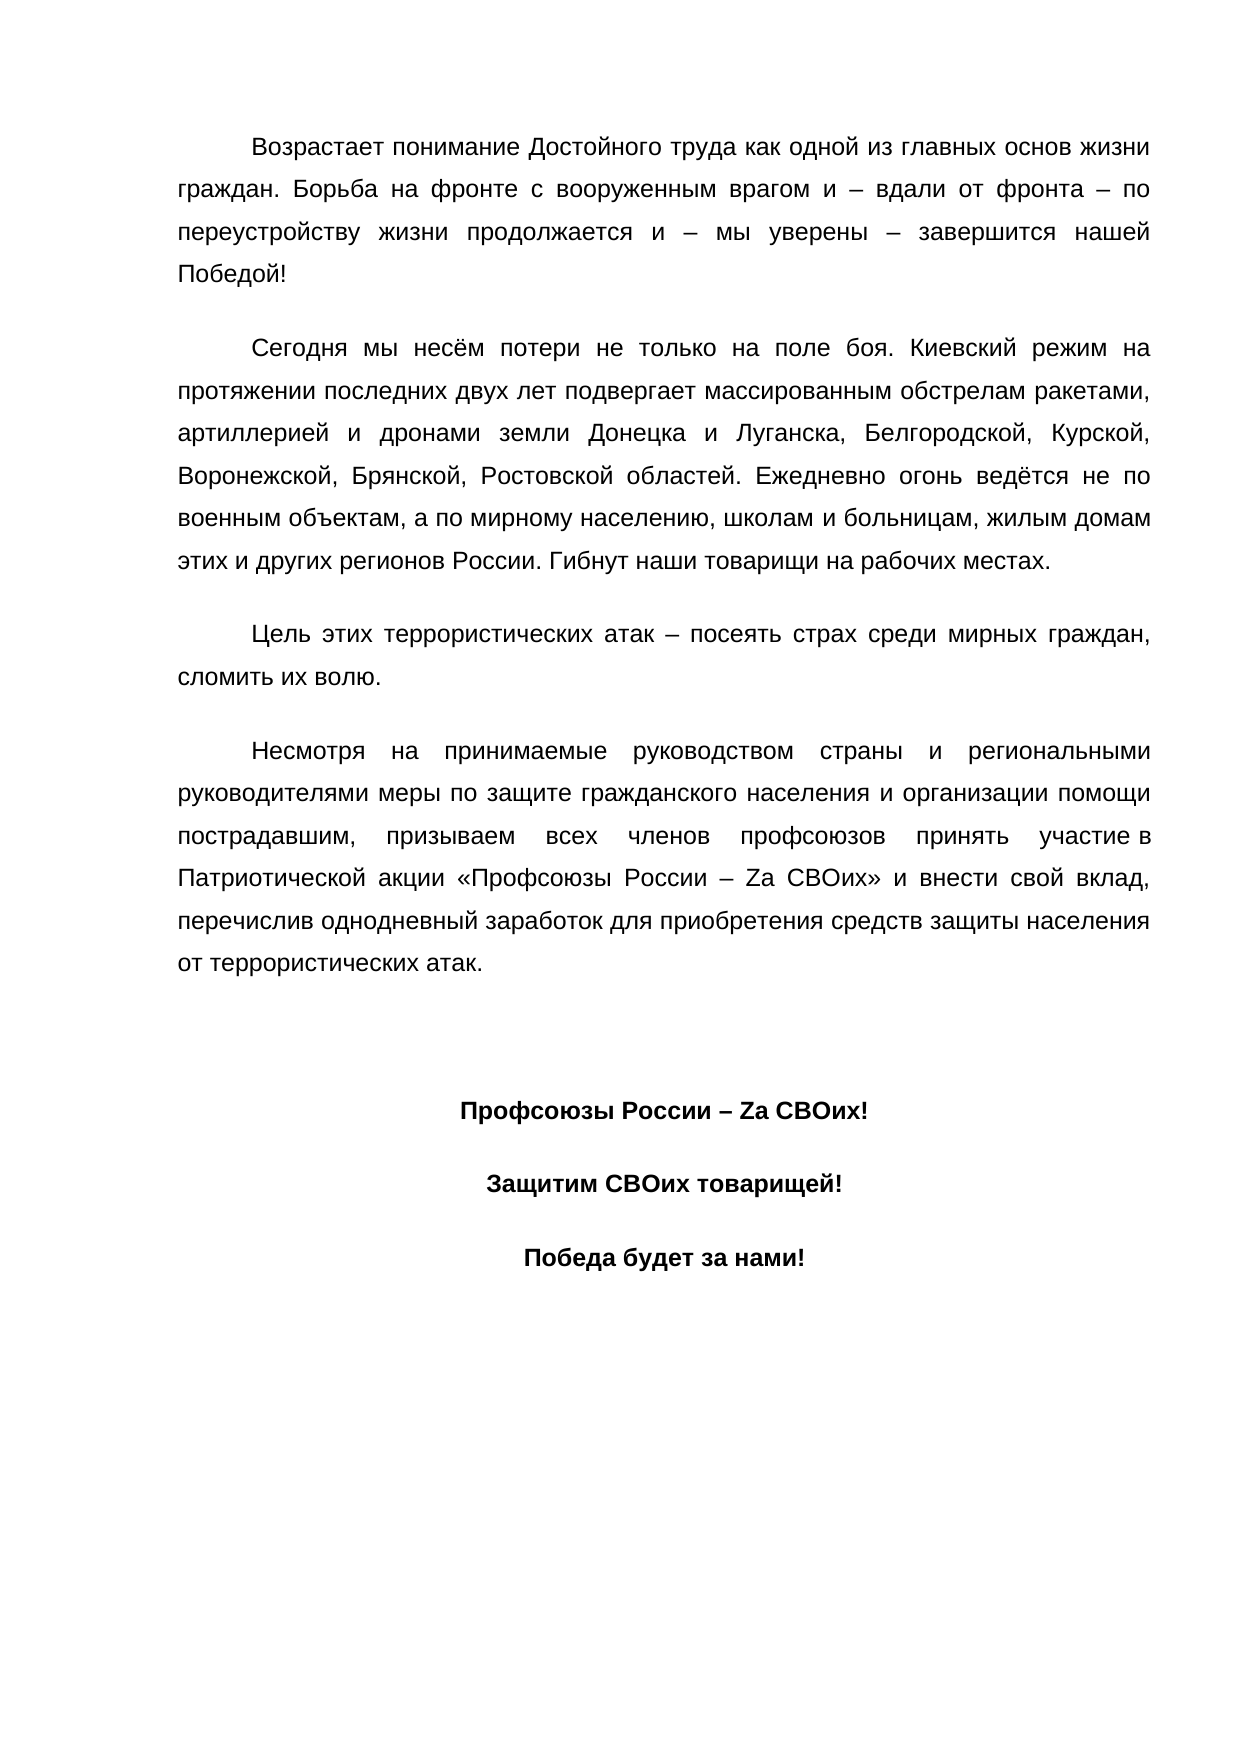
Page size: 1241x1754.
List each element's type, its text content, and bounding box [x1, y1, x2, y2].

text Победа будет за нами! [177, 1229, 1152, 1272]
text Сегодня мы несём потери не только на поле боя. Киевский режим на протяжении последних двух лет подвергает массированным обстрелам ракетами, артиллерией и дронами земли Донецка и Луганска, Белгородской, Курской, Воронежской, Брянской, Ростовской областей. Ежедневно огонь ведётся не по военным объектам, а по мирному населению, школам и больницам, жилым домам этих и других регионов России. Гибнут наши товарищи на рабочих местах. [177, 319, 1152, 574]
text Профсоюзы России – Zа СВОих! [177, 1082, 1152, 1124]
text Цель этих террористических атак – посеять страх среди мирных граждан, сломить их волю. [177, 606, 1152, 691]
text Несмотря на принимаемые руководством страны и региональными руководителями меры по защите гражданского населения и организации помощи пострадавшим, призываем всех членов профсоюзов принять участие в Патриотической акции «Профсоюзы России – Zа СВОих» и внести свой вклад, перечислив однодневный заработок для приобретения средств защиты населения от террористических атак. [177, 722, 1152, 977]
text Защитим СВОих товарищей! [177, 1156, 1152, 1198]
text Возрастает понимание Достойного труда как одной из главных основ жизни граждан. Борьба на фронте с вооруженным врагом и – вдали от фронта – по переустройству жизни продолжается и – мы уверены – завершится нашей Победой! [177, 118, 1152, 288]
